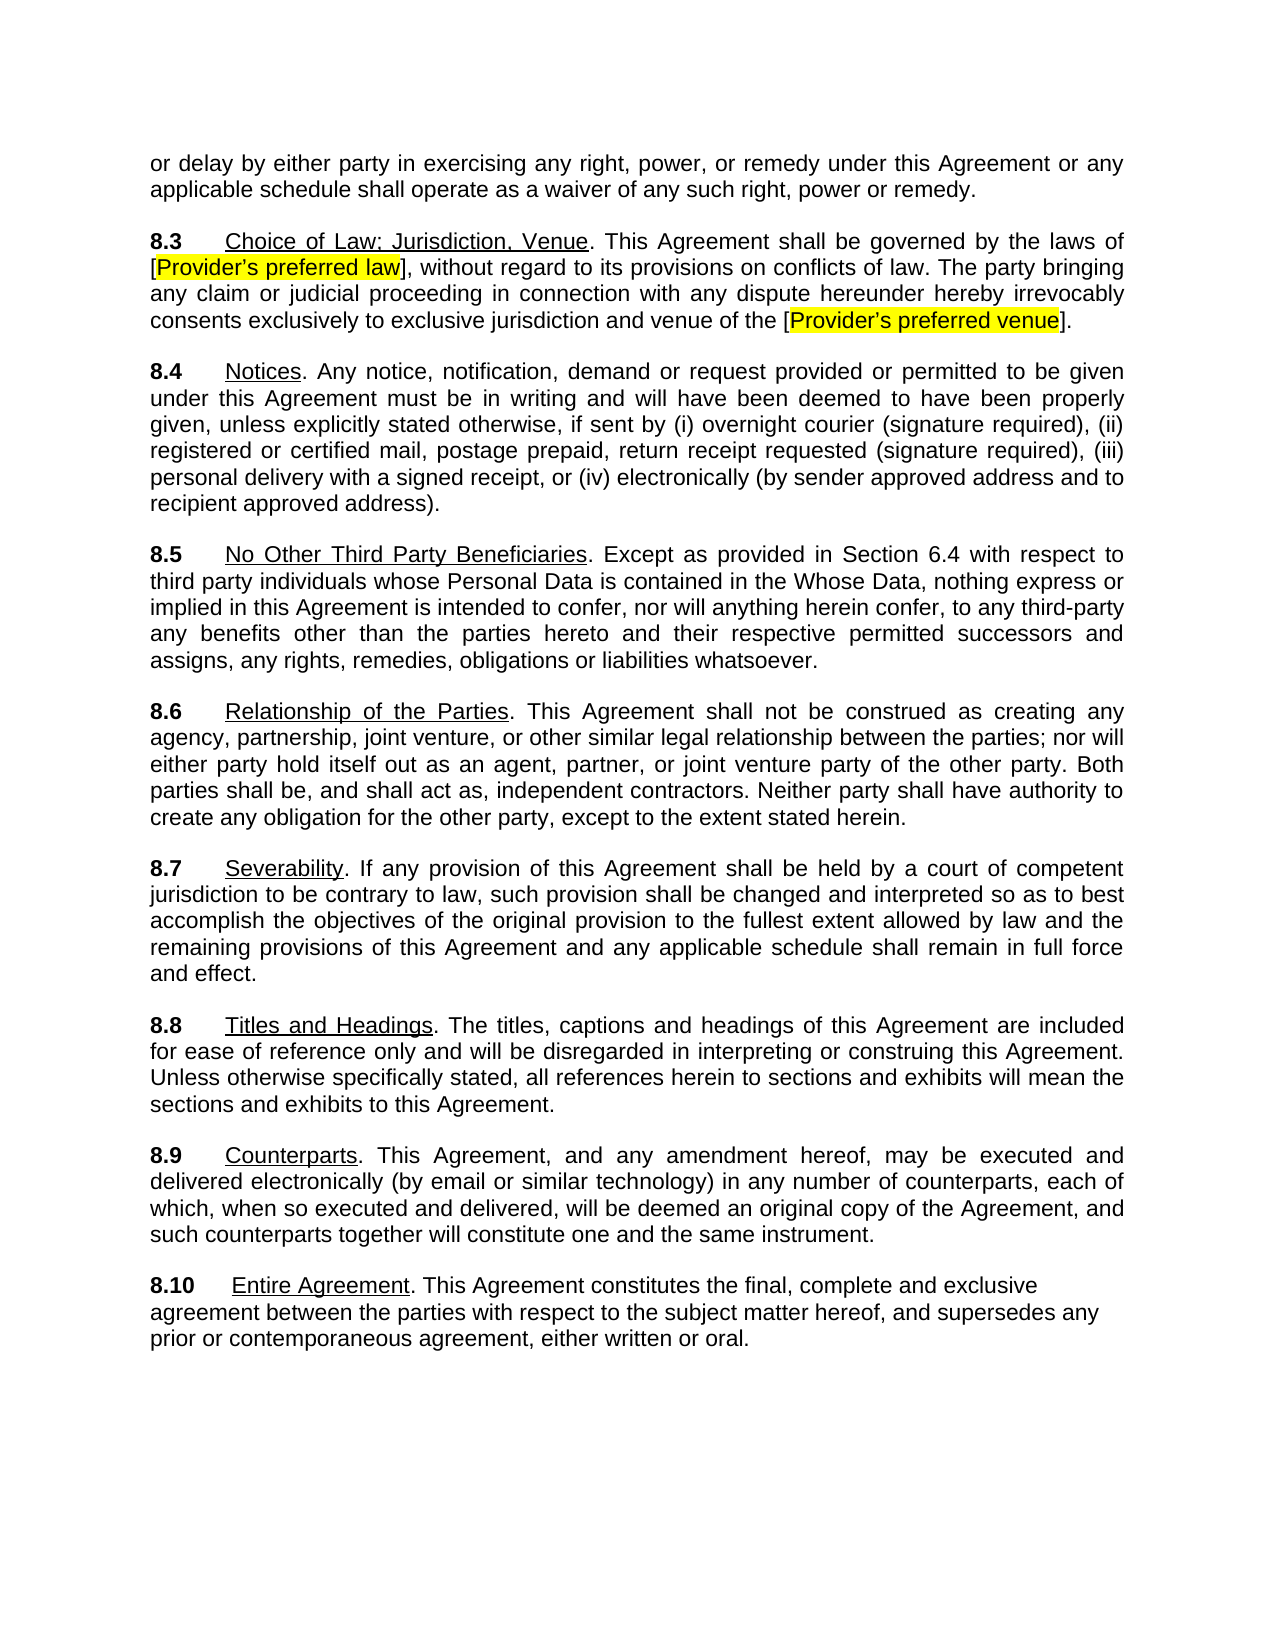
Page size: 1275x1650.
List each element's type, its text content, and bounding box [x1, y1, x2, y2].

text Choice of Law; Jurisdiction, Venue. This Agreement shall be governed by the laws of [Provider’s preferred law], without regard to its provisions on conflicts of law. The party bringing any claim or judicial proceeding in connection with any dispute hereunder hereby irrevocably consents exclusively to exclusive jurisdiction and venue of the [Provider’s preferred venue]. [150, 228, 1125, 333]
text Counterparts. This Agreement, and any amendment hereof, may be executed and delivered electronically (by email or similar technology) in any number of counterparts, each of which, when so executed and delivered, will be deemed an original copy of the Agreement, and such counterparts together will constitute one and the same instrument. [150, 1142, 1125, 1247]
text Titles and Headings. The titles, captions and headings of this Agreement are included for ease of reference only and will be disregarded in interpreting or construing this Agreement. Unless otherwise specifically stated, all references herein to sections and exhibits will mean the sections and exhibits to this Agreement. [150, 1012, 1125, 1117]
text Severability. If any provision of this Agreement shall be held by a court of competent jurisdiction to be contrary to law, such provision shall be changed and interpreted so as to best accomplish the objectives of the original provision to the fullest extent allowed by law and the remaining provisions of this Agreement and any applicable schedule shall remain in full force and effect. [150, 855, 1125, 987]
text Entire Agreement. This Agreement constitutes the final, complete and exclusive agreement between the parties with respect to the subject matter hereof, and supersedes any prior or contemporaneous agreement, either written or oral. [150, 1272, 1125, 1351]
text Notices. Any notice, notification, demand or request provided or permitted to be given under this Agreement must be in writing and will have been deemed to have been properly given, unless explicitly stated otherwise, if sent by (i) overnight courier (signature required), (ii) registered or certified mail, postage prepaid, return receipt requested (signature required), (iii) personal delivery with a signed receipt, or (iv) electronically (by sender approved address and to recipient approved address). [150, 358, 1125, 516]
text No Other Third Party Beneficiaries. Except as provided in Section 6.4 with respect to third party individuals whose Personal Data is contained in the Whose Data, nothing express or implied in this Agreement is intended to confer, nor will anything herein confer, to any third-party any benefits other than the parties hereto and their respective permitted successors and assigns, any rights, remedies, obligations or liabilities whatsoever. [150, 541, 1125, 673]
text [150, 150, 1125, 203]
text Relationship of the Parties. This Agreement shall not be construed as creating any agency, partnership, joint venture, or other similar legal relationship between the parties; nor will either party hold itself out as an agent, partner, or joint venture party of the other party. Both parties shall be, and shall act as, independent contractors. Neither party shall have authority to create any obligation for the other party, except to the extent stated herein. [150, 698, 1125, 830]
